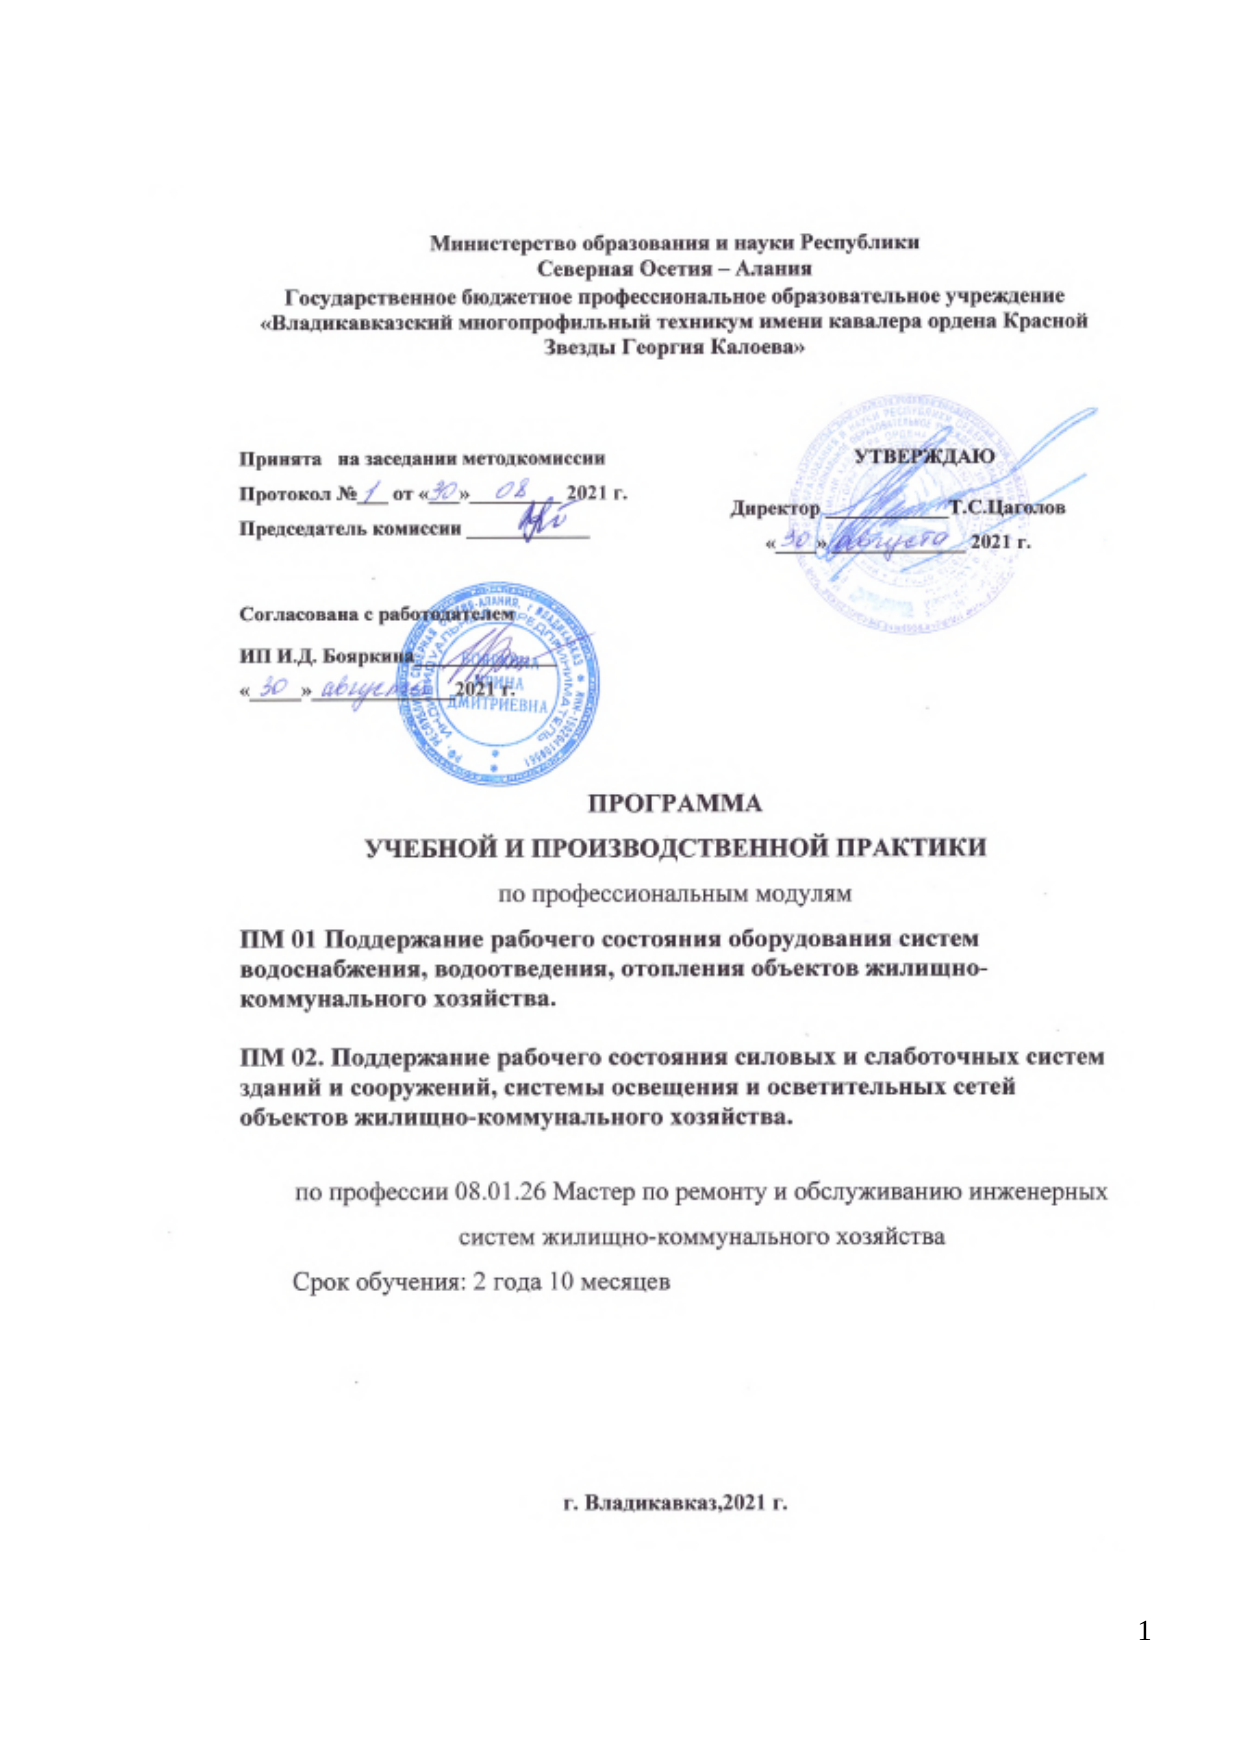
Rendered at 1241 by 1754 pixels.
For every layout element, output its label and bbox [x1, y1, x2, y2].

picture [148, 184, 1156, 1552]
